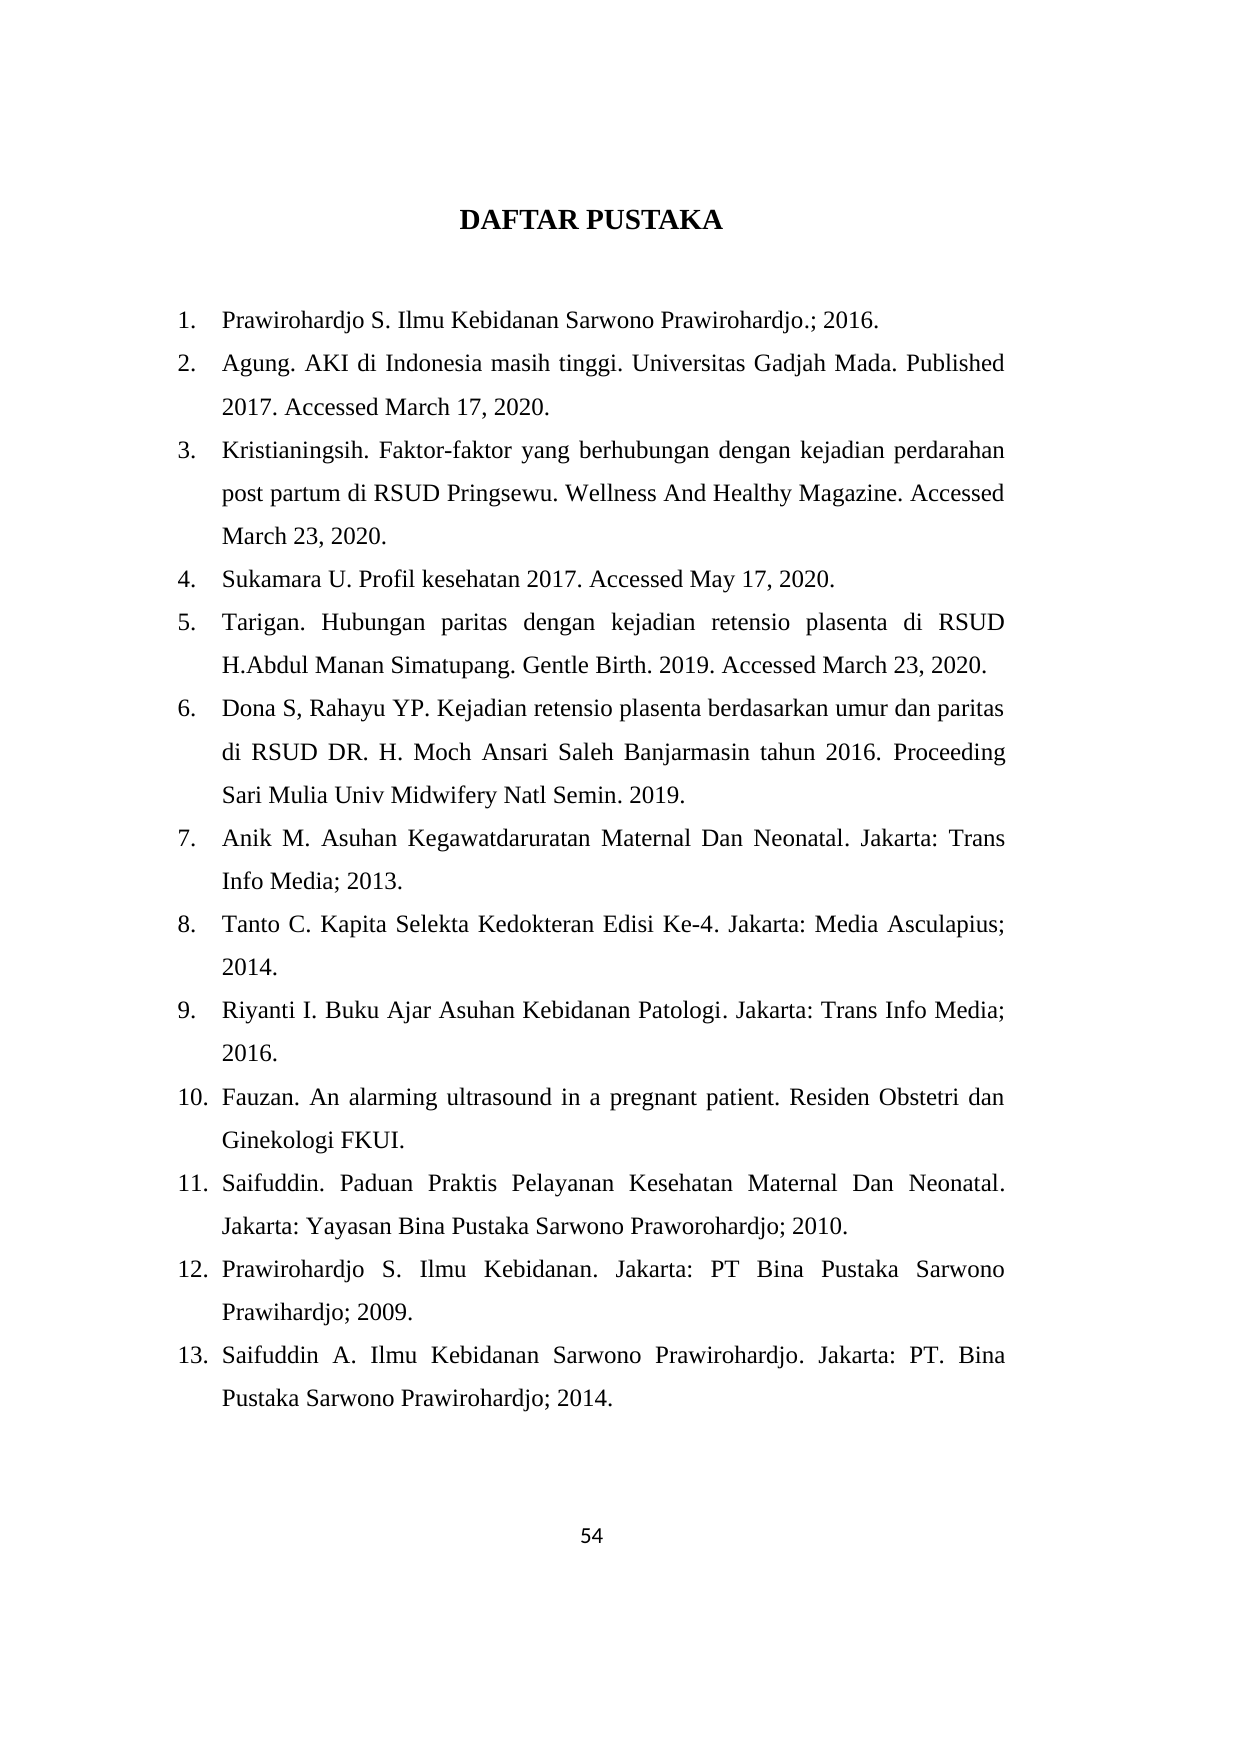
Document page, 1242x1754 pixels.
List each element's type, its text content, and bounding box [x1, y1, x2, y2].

list Kristianingsih. Faktor-faktor yang berhubungan dengan kejadian perdarahan post partum di RSUD Pringsewu. Wellness And Healthy Magazine. Accessed March 23, 2020. [177, 435, 1005, 550]
list Anik M. Asuhan Kegawatdaruratan Maternal Dan Neonatal. Jakarta: Trans Info Media; 2013. [177, 823, 1005, 895]
list Sukamara U. Profil kesehatan 2017. Accessed May 17, 2020. [177, 564, 1005, 593]
list Dona S, Rahayu YP. Kejadian retensio plasenta berdasarkan umur dan paritas di RSUD DR. H. Moch Ansari Saleh Banjarmasin tahun 2016. Proceeding Sari Mulia Univ Midwifery Natl Semin. 2019. [177, 693, 1005, 808]
list Saifuddin A. Ilmu Kebidanan Sarwono Prawirohardjo. Jakarta: PT. Bina Pustaka Sarwono Prawirohardjo; 2014. [177, 1340, 1005, 1412]
list Riyanti I. Buku Ajar Asuhan Kebidanan Patologi. Jakarta: Trans Info Media; 2016. [177, 995, 1005, 1067]
list Tanto C. Kapita Selekta Kedokteran Edisi Ke-4. Jakarta: Media Asculapius; 2014. [177, 909, 1005, 981]
list Agung. AKI di Indonesia masih tinggi. Universitas Gadjah Mada. Published 2017. Accessed March 17, 2020. [177, 348, 1005, 420]
list Saifuddin. Paduan Praktis Pelayanan Kesehatan Maternal Dan Neonatal. Jakarta: Yayasan Bina Pustaka Sarwono Praworohardjo; 2010. [177, 1168, 1005, 1240]
list Prawirohardjo S. Ilmu Kebidanan Sarwono Prawirohardjo.; 2016. [177, 305, 1005, 334]
list Prawirohardjo S. Ilmu Kebidanan. Jakarta: PT Bina Pustaka Sarwono Prawihardjo; 2009. [177, 1254, 1005, 1326]
list Tarigan. Hubungan paritas dengan kejadian retensio plasenta di RSUD H.Abdul Manan Simatupang. Gentle Birth. 2019. Accessed March 23, 2020. [177, 607, 1005, 679]
list Fauzan. An alarming ultrasound in a pregnant patient. Residen Obstetri dan Ginekologi FKUI. [177, 1082, 1005, 1153]
subtitle DAFTAR PUSTAKA [177, 202, 1005, 236]
